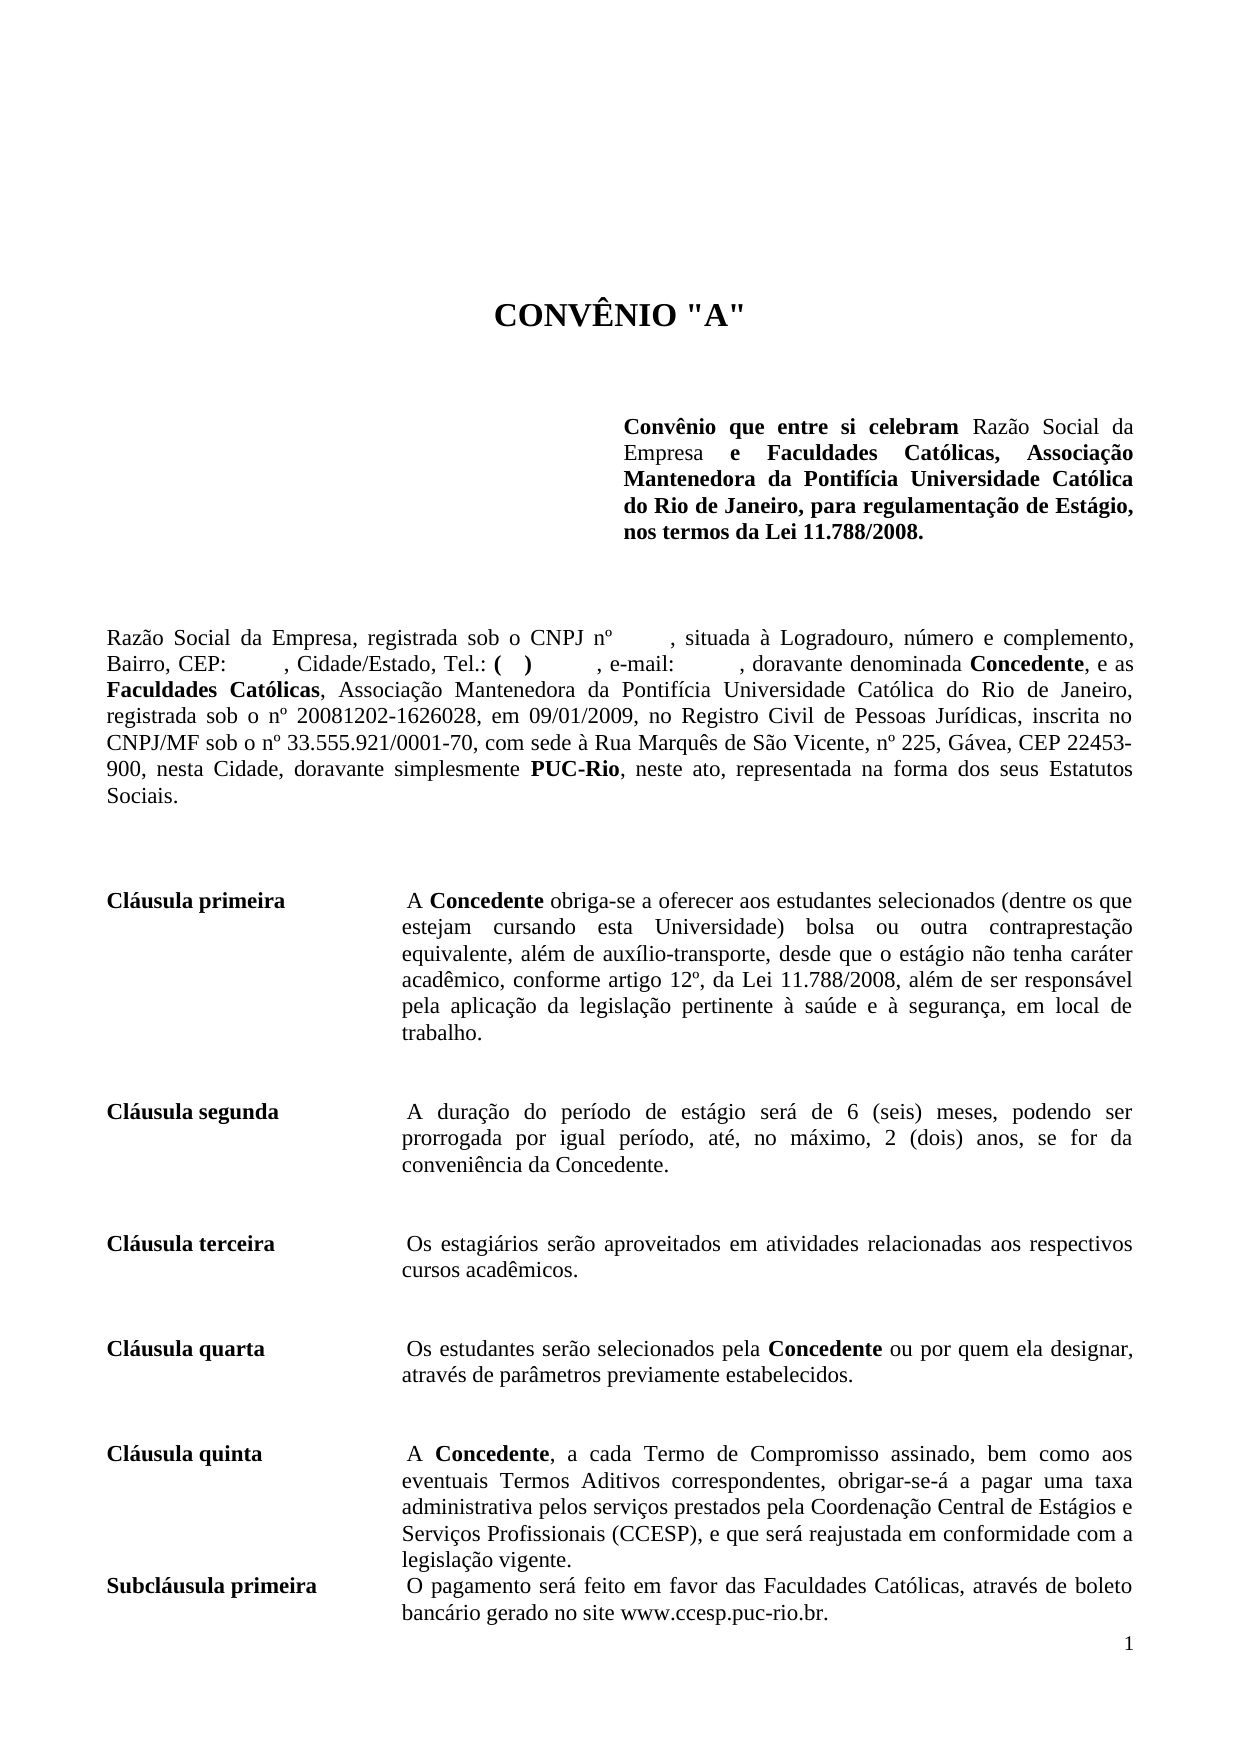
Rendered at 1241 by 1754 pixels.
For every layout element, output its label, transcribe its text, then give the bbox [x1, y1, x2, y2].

subtitle CONVÊNIO "A" [106, 295, 1134, 334]
text Cláusula primeira A Concedente obriga-se a oferecer aos estudantes selecionados (dentre os que estejam cursando esta Universidade) bolsa ou outra contraprestação equivalente, além de auxílio-transporte, desde que o estágio não tenha caráter acadêmico, conforme artigo 12º, da Lei 11.788/2008, além de ser responsável pela aplicação da legislação pertinente à saúde e à segurança, em local de trabalho. [106, 887, 1134, 1045]
text Cláusula quinta A Concedente, a cada Termo de Compromisso assinado, bem como aos eventuais Termos Aditivos correspondentes, obrigar-se-á a pagar uma taxa administrativa pelos serviços prestados pela Coordenação Central de Estágios e Serviços Profissionais (CCESP), e que será reajustada em conformidade com a legislação vigente. [106, 1441, 1134, 1572]
text Cláusula segunda A duração do período de estágio será de 6 (seis) meses, podendo ser prorrogada por igual período, até, no máximo, 2 (dois) anos, se for da conveniência da Concedente. [106, 1098, 1134, 1177]
text Cláusula quarta Os estudantes serão selecionados pela Concedente ou por quem ela designar, através de parâmetros previamente estabelecidos. [106, 1335, 1134, 1388]
text Razão Social da Empresa, registrada sob o CNPJ nº , situada à Logradouro, número e complemento, Bairro, CEP: , Cidade/Estado, Tel.: ( ) , e-mail: , doravante denominada Concedente, e as Faculdades Católicas, Associação Mantenedora da Pontifícia Universidade Católica do Rio de Janeiro, registrada sob o nº 20081202-1626028, em 09/01/2009, no Registro Civil de Pessoas Jurídicas, inscrita no CNPJ/MF sob o nº 33.555.921/0001-70, com sede à Rua Marquês de São Vicente, nº 225, Gávea, CEP 22453-900, nesta Cidade, doravante simplesmente PUC-Rio, neste ato, representada na forma dos seus Estatutos Sociais. [106, 623, 1134, 808]
text Subcláusula primeira O pagamento será feito em favor das Faculdades Católicas, através de boleto bancário gerado no site www.ccesp.puc-rio.br. [106, 1572, 1134, 1625]
text Cláusula terceira Os estagiários serão aproveitados em atividades relacionadas aos respectivos cursos acadêmicos. [106, 1230, 1134, 1282]
text Convênio que entre si celebram Razão Social da Empresa e Faculdades Católicas, Associação Mantenedora da Pontifícia Universidade Católica do Rio de Janeiro, para regulamentação de Estágio, nos termos da Lei 11.788/2008. [623, 413, 1134, 544]
